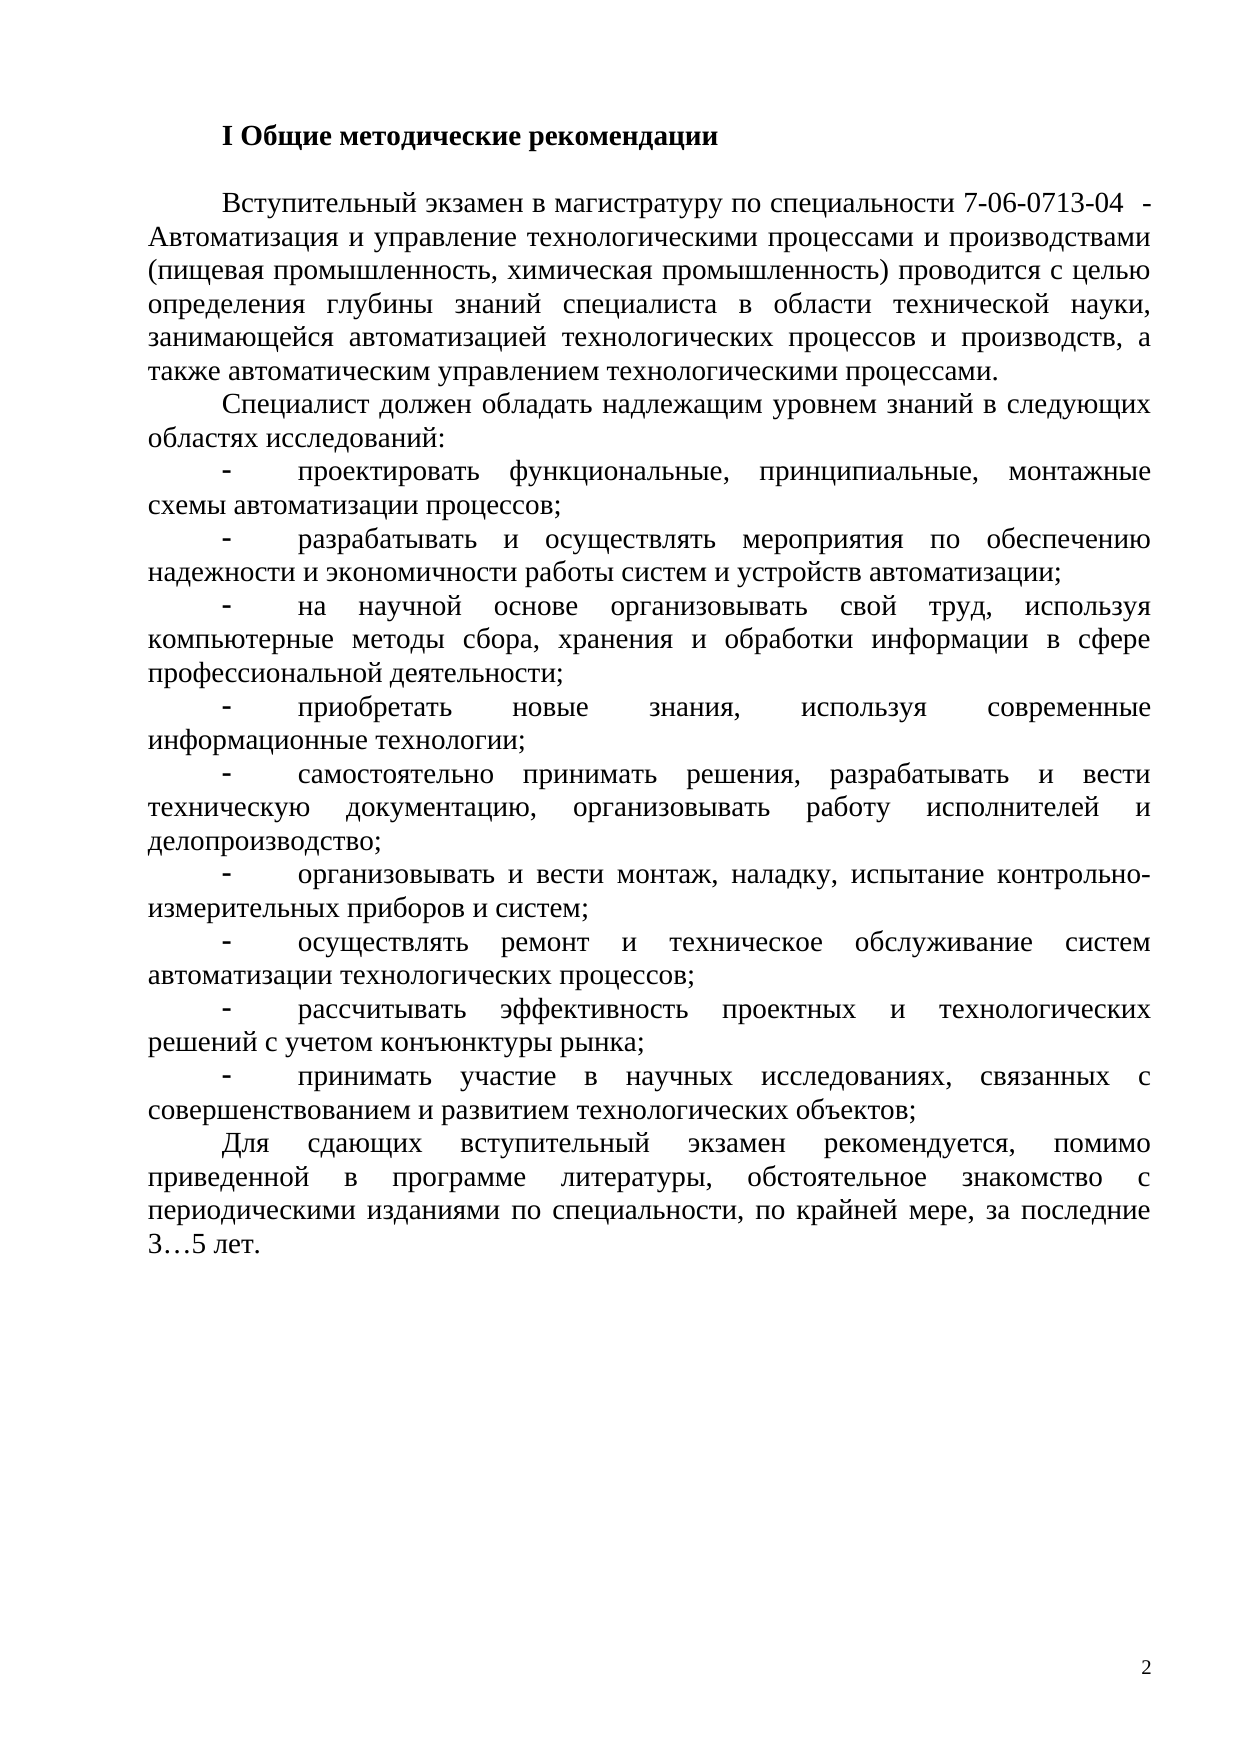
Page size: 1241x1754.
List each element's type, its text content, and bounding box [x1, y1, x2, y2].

text i Общие методические рекомендации [148, 118, 1152, 152]
list приобретать новые знания, используя современные информационные технологии; [148, 689, 1152, 756]
list осуществлять ремонт и техническое обслуживание систем автоматизации технологических процессов; [148, 924, 1152, 991]
list разрабатывать и осуществлять мероприятия по обеспечению надежности и экономичности работы систем и устройств автоматизации; [148, 521, 1152, 588]
text Для сдающих вступительный экзамен рекомендуется, помимо приведенной в программе литературы, обстоятельное знакомство с периодическими изданиями по специальности, по крайней мере, за последние 3…5 лет. [148, 1125, 1152, 1259]
list проектировать функциональные, принципиальные, монтажные схемы автоматизации процессов; [148, 453, 1152, 521]
list самостоятельно принимать решения, разрабатывать и вести техническую документацию, организовывать работу исполнителей и делопроизводство; [148, 756, 1152, 857]
text Специалист должен обладать надлежащим уровнем знаний в следующих областях исследований: [148, 386, 1152, 453]
list организовывать и вести монтаж, наладку, испытание контрольно-измерительных приборов и систем; [148, 857, 1152, 924]
list принимать участие в научных исследованиях, связанных с совершенствованием и развитием технологических объектов; [148, 1058, 1152, 1125]
list на научной основе организовывать свой труд, используя компьютерные методы сбора, хранения и обработки информации в сфере профессиональной деятельности; [148, 588, 1152, 689]
text Вступительный экзамен в магистратуру по специальности 7-06-0713-04 -Автоматизация и управление технологическими процессами и производствами (пищевая промышленность, химическая промышленность) проводится с целью определения глубины знаний специалиста в области технической науки, занимающейся автоматизацией технологических процессов и производств, а также автоматическим управлением технологическими процессами. [148, 185, 1152, 386]
list рассчитывать эффективность проектных и технологических решений с учетом конъюнктуры рынка; [148, 991, 1152, 1058]
